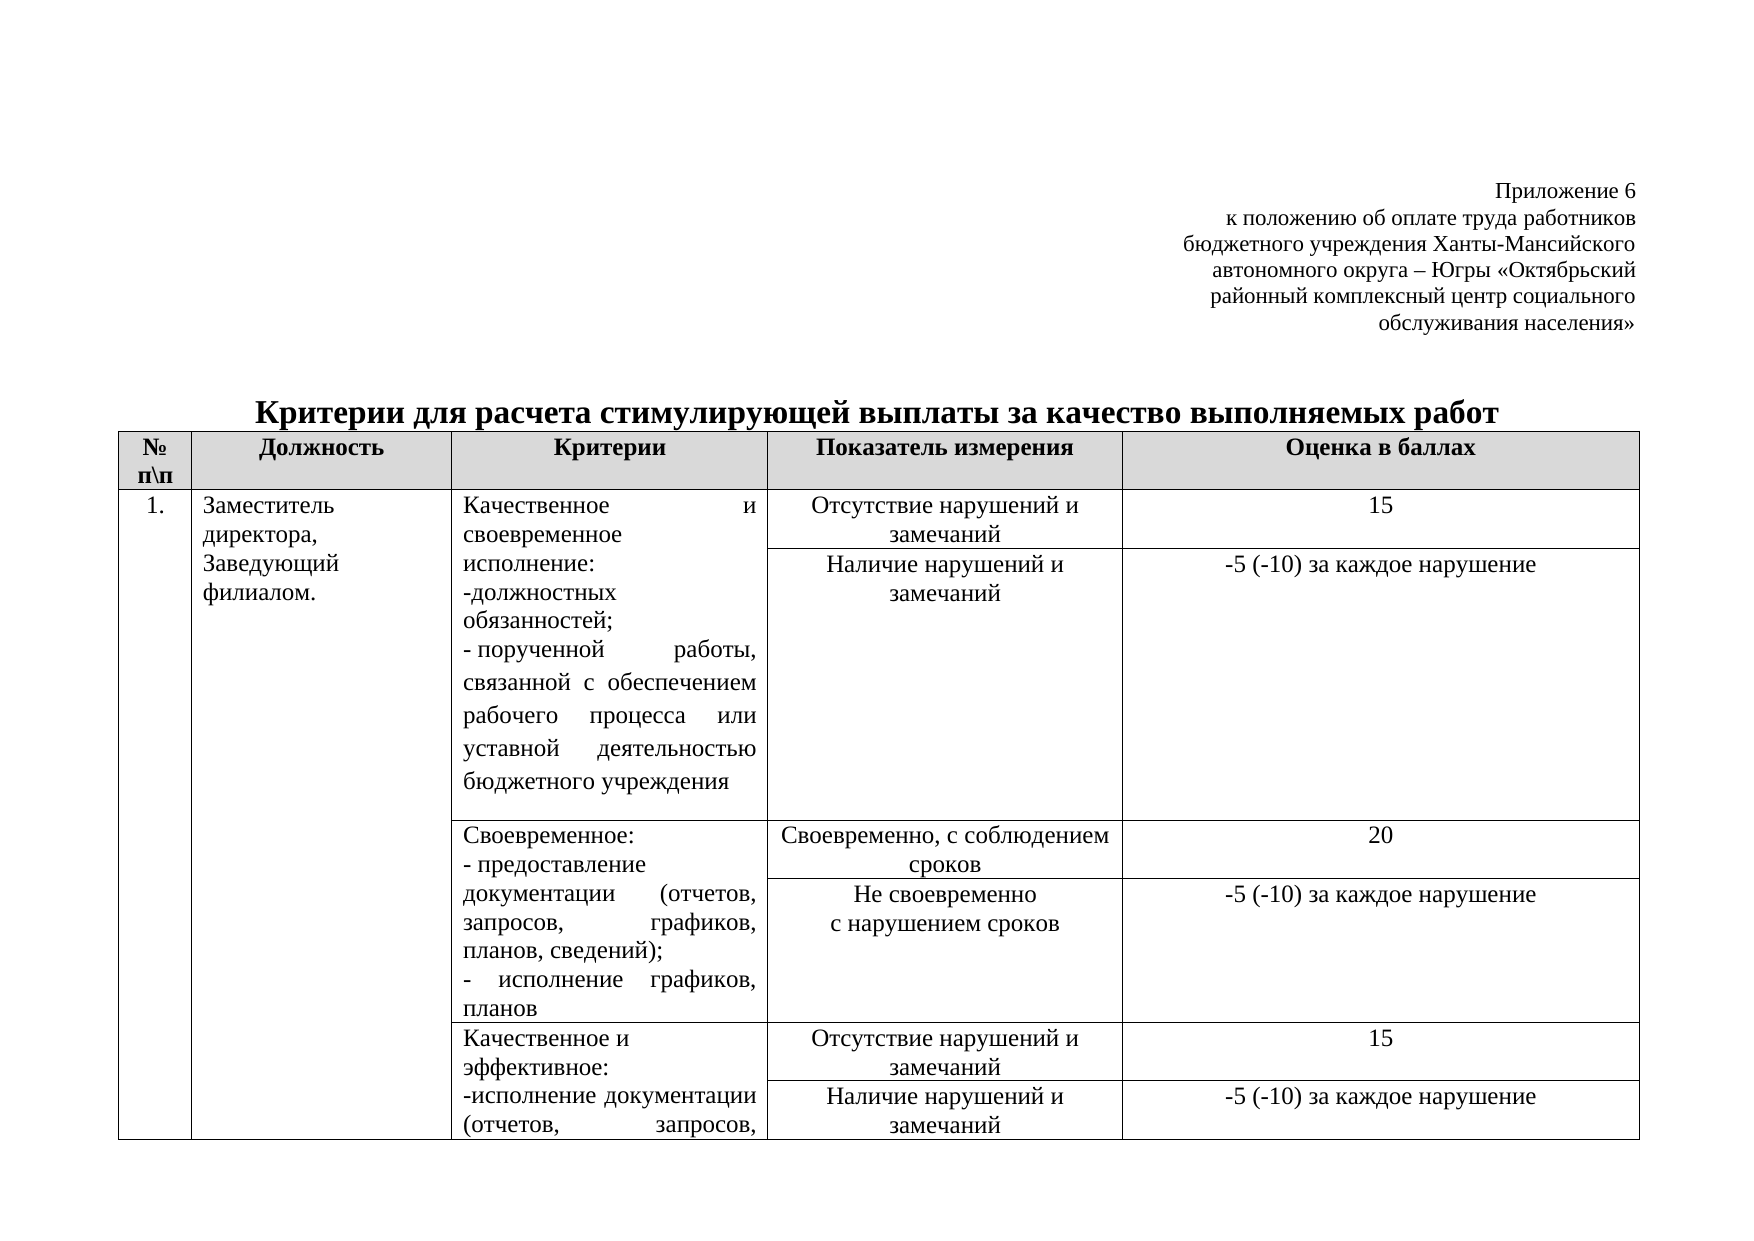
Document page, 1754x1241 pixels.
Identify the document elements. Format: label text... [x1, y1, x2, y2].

table_cell Отсутствие нарушений и замечаний [768, 490, 1122, 548]
table_cell Качественное и своевременное исполнение: -должностных обязанностей; - порученной работы, связанной с обеспечением рабочего процесса или уставной деятельностью бюджетного учреждения [452, 490, 767, 819]
table_cell Своевременное: - предоставление документации (отчетов, запросов, графиков, планов, сведений); - исполнение графиков, планов [452, 821, 767, 1022]
table_cell Заместитель директора, Заведующий филиалом. [192, 490, 451, 1139]
text бюджетного учреждения Ханты-Мансийского [118, 230, 1636, 256]
table_header Оценка в баллах [1123, 432, 1639, 489]
text Приложение 6 [118, 177, 1636, 203]
table_cell 15 [1123, 490, 1639, 548]
table_cell 20 [1123, 821, 1639, 878]
table_header Должность [192, 432, 451, 489]
table_cell 1. [119, 490, 191, 1139]
table_header Критерии [452, 432, 767, 489]
text районный комплексный центр социального [118, 283, 1636, 309]
text Критерии для расчета стимулирующей выплаты за качество выполняемых работ [118, 392, 1636, 431]
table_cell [1123, 1081, 1639, 1139]
text обслуживания населения» [188, 309, 1635, 335]
table_cell Своевременно, с соблюдением сроков [768, 821, 1122, 878]
table_cell Отсутствие нарушений и замечаний [768, 1023, 1122, 1080]
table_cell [768, 1081, 1122, 1139]
table_cell Качественное и эффективное: -исполнение документации (отчетов, запросов, графиков, планов, сведений); - выполнение графиков, планов, приказов [452, 1023, 767, 1139]
table_cell -5 (-10) за каждое нарушение [1123, 879, 1639, 1022]
table_cell 15 [1123, 1023, 1639, 1080]
text автономного округа – Югры «Октябрьский [118, 256, 1636, 283]
table_header № п\п [119, 432, 191, 489]
table_cell Не своевременно с нарушением сроков [768, 879, 1122, 1022]
table_cell -5 (-10) за каждое нарушение [1123, 549, 1639, 819]
table_cell Наличие нарушений и замечаний [768, 549, 1122, 819]
table_header Показатель измерения [768, 432, 1122, 489]
text к положению об оплате труда работников [118, 203, 1636, 230]
